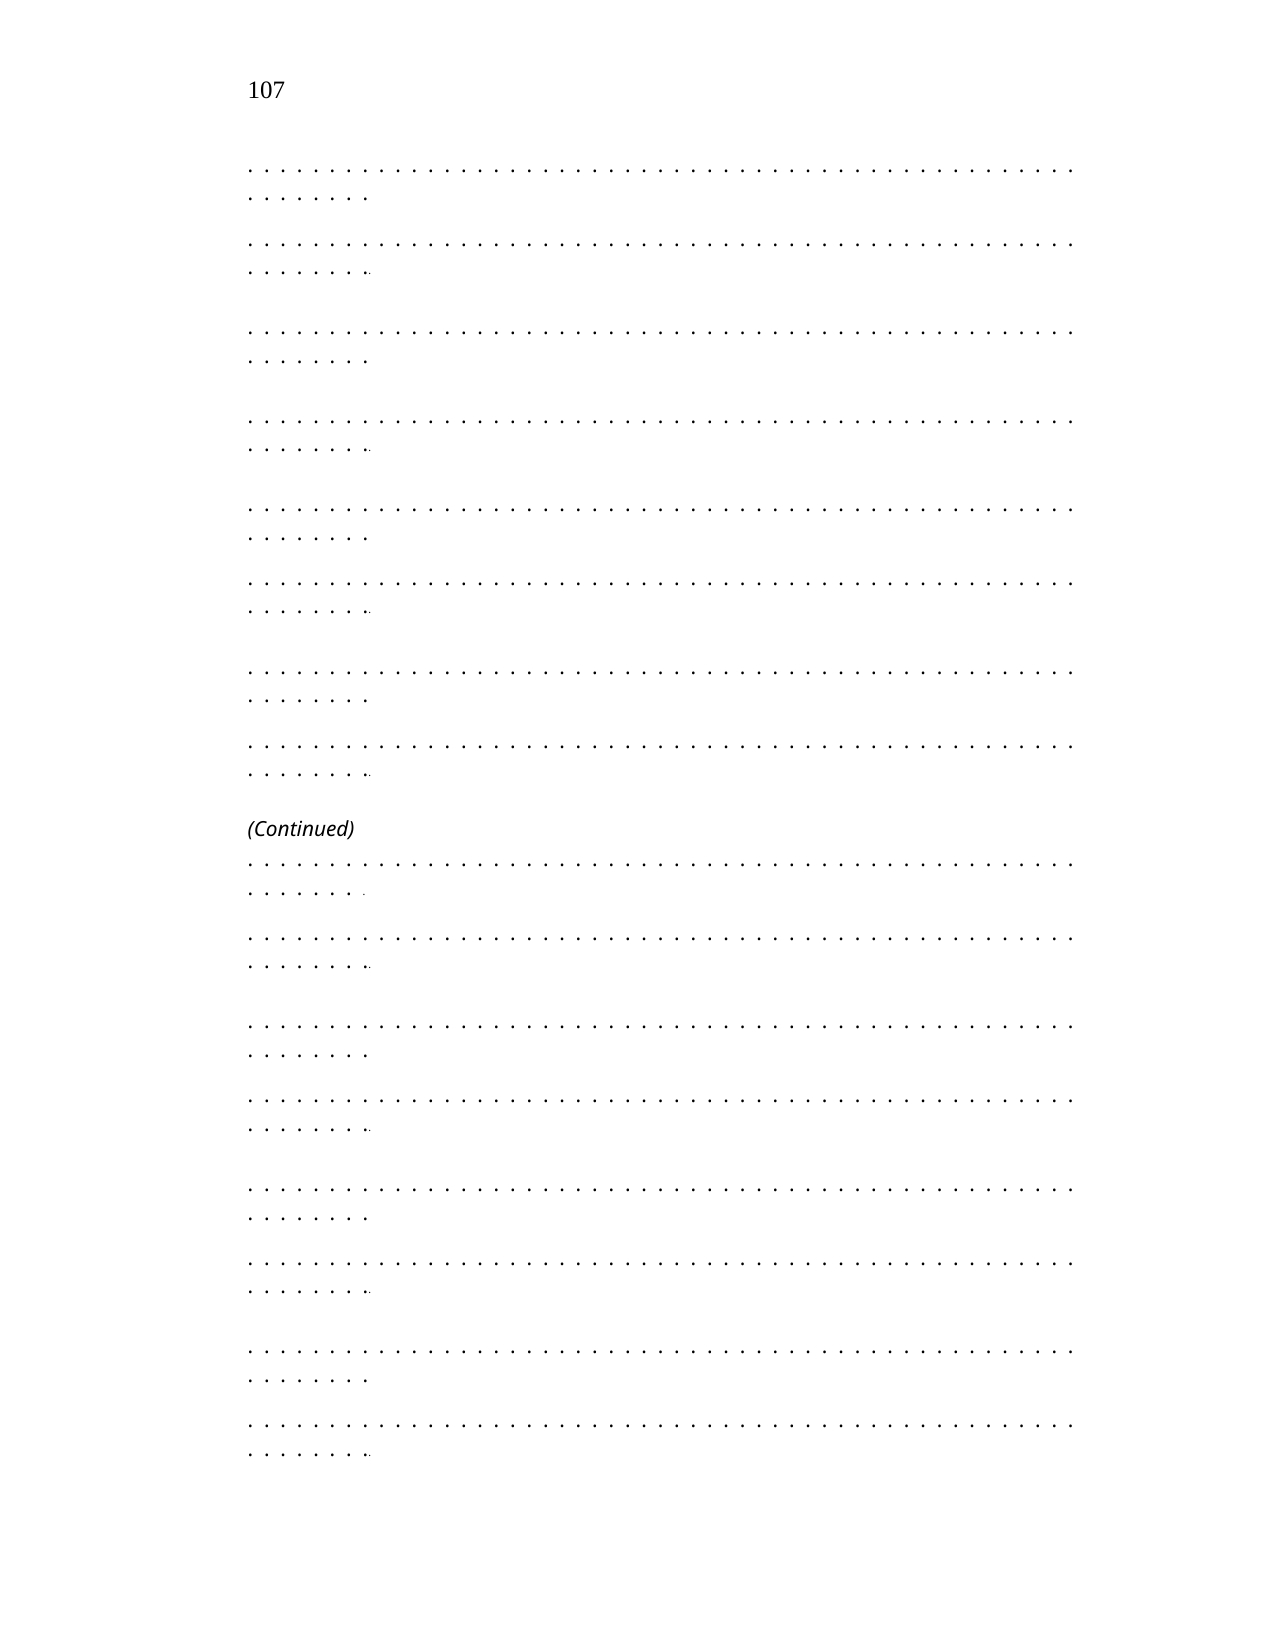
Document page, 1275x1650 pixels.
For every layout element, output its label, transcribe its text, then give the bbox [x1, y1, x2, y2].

text . . . . . . . . . . . . . . . . . . . . . . . . . . . . . . . . . . . . . . . . . . . . . . . . . . . . . . . . . . . [247, 652, 1087, 709]
text . . . . . . . . . . . . . . . . . . . . . . . . . . . . . . . . . . . . . . . . . . . . . . . . . . . . . . . . . . .. [247, 1406, 1087, 1462]
text . . . . . . . . . . . . . . . . . . . . . . . . . . . . . . . . . . . . . . . . . . . . . . . . . . . . . . . . . . .. [247, 401, 1087, 458]
text . . . . . . . . . . . . . . . . . . . . . . . . . . . . . . . . . . . . . . . . . . . . . . . . . . . . . . . . . . .. [247, 224, 1087, 281]
text . . . . . . . . . . . . . . . . . . . . . . . . . . . . . . . . . . . . . . . . . . . . . . . . . . . . . . . . . . .. [247, 1081, 1087, 1137]
text . . . . . . . . . . . . . . . . . . . . . . . . . . . . . . . . . . . . . . . . . . . . . . . . . . . . . . . . . . . [247, 844, 1087, 901]
text . . . . . . . . . . . . . . . . . . . . . . . . . . . . . . . . . . . . . . . . . . . . . . . . . . . . . . . . . . . [247, 1169, 1087, 1226]
text . . . . . . . . . . . . . . . . . . . . . . . . . . . . . . . . . . . . . . . . . . . . . . . . . . . . . . . . . . .. [247, 1243, 1087, 1300]
text . . . . . . . . . . . . . . . . . . . . . . . . . . . . . . . . . . . . . . . . . . . . . . . . . . . . . . . . . . .. [247, 918, 1087, 975]
text . . . . . . . . . . . . . . . . . . . . . . . . . . . . . . . . . . . . . . . . . . . . . . . . . . . . . . . . . . . [247, 489, 1087, 546]
text . . . . . . . . . . . . . . . . . . . . . . . . . . . . . . . . . . . . . . . . . . . . . . . . . . . . . . . . . . . [247, 1332, 1087, 1388]
text . . . . . . . . . . . . . . . . . . . . . . . . . . . . . . . . . . . . . . . . . . . . . . . . . . . . . . . . . . . [247, 1007, 1087, 1063]
text . . . . . . . . . . . . . . . . . . . . . . . . . . . . . . . . . . . . . . . . . . . . . . . . . . . . . . . . . . .. [247, 563, 1087, 620]
text (Continued) [247, 814, 1087, 843]
text . . . . . . . . . . . . . . . . . . . . . . . . . . . . . . . . . . . . . . . . . . . . . . . . . . . . . . . . . . .. [247, 726, 1087, 783]
text . . . . . . . . . . . . . . . . . . . . . . . . . . . . . . . . . . . . . . . . . . . . . . . . . . . . . . . . . . . [247, 150, 1087, 207]
text . . . . . . . . . . . . . . . . . . . . . . . . . . . . . . . . . . . . . . . . . . . . . . . . . . . . . . . . . . . [247, 312, 1087, 369]
